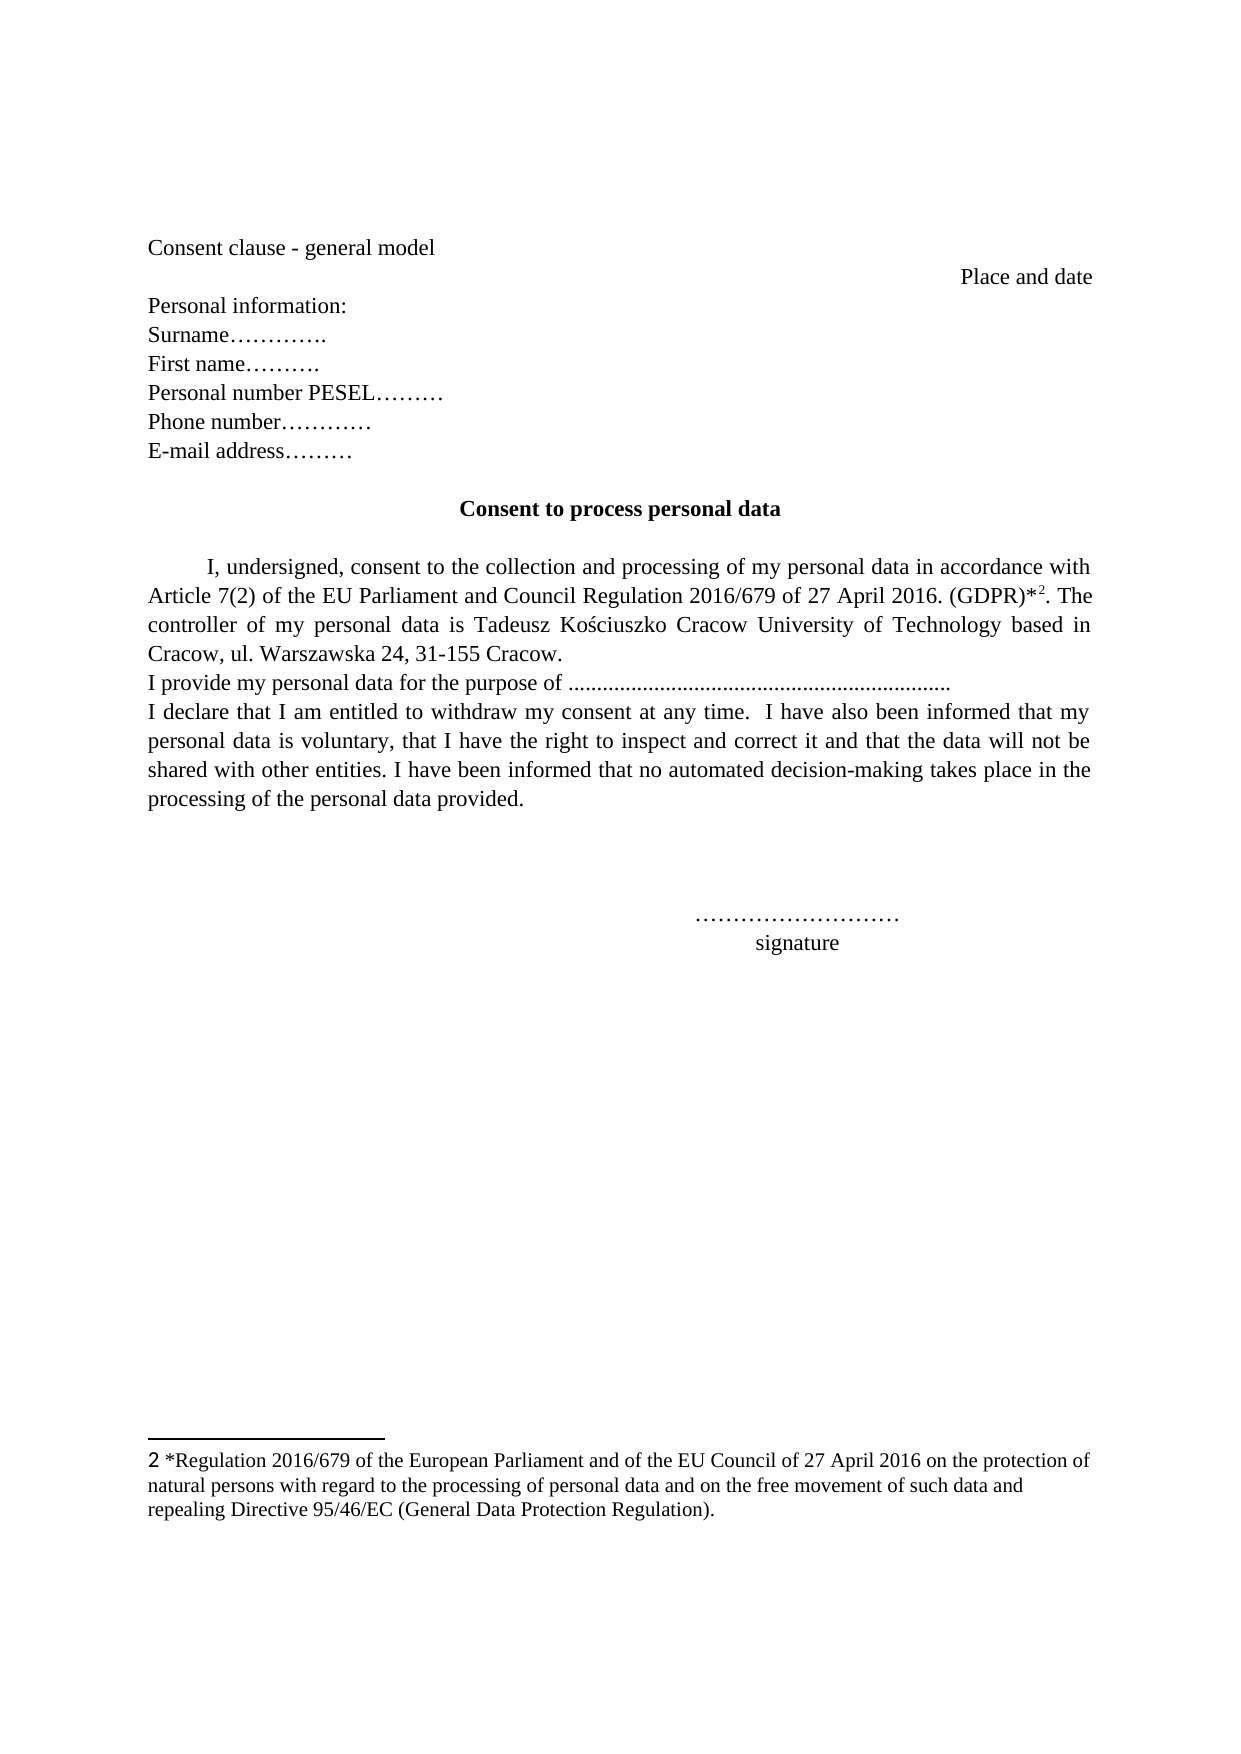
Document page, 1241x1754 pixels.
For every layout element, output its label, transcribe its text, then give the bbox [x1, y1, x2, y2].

text Personal number PESEL……… [148, 379, 1093, 406]
text ……………………… [502, 901, 1093, 927]
text First name………. [148, 350, 1093, 377]
text Surname…………. [148, 321, 1093, 348]
text Consent clause - general model [148, 234, 1093, 261]
text Place and date [148, 263, 1093, 290]
text Phone number………… [148, 408, 1093, 434]
text signature [502, 929, 1093, 956]
text I declare that I am entitled to withdraw my consent at any time. I have also been informed that my personal data is voluntary, that I have the right to inspect and correct it and that the data will not be shared with other entities. I have been informed that no automated decision-making takes place in the processing of the personal data provided. [148, 698, 1093, 811]
text Personal information: [148, 292, 1093, 319]
text I, undersigned, consent to the collection and processing of my personal data in accordance with Article 7(2) of the EU Parliament and Council Regulation 2016/679 of 27 April 2016. (GDPR)*. The controller of my personal data is Tadeusz Kościuszko Cracow University of Technology based in Cracow, ul. Warszawska 24, 31-155 Cracow. [148, 553, 1093, 666]
text E-mail address……… [148, 437, 1093, 463]
text I provide my personal data for the purpose of ................................................................... [148, 669, 1093, 695]
text Consent to process personal data [148, 495, 1093, 521]
